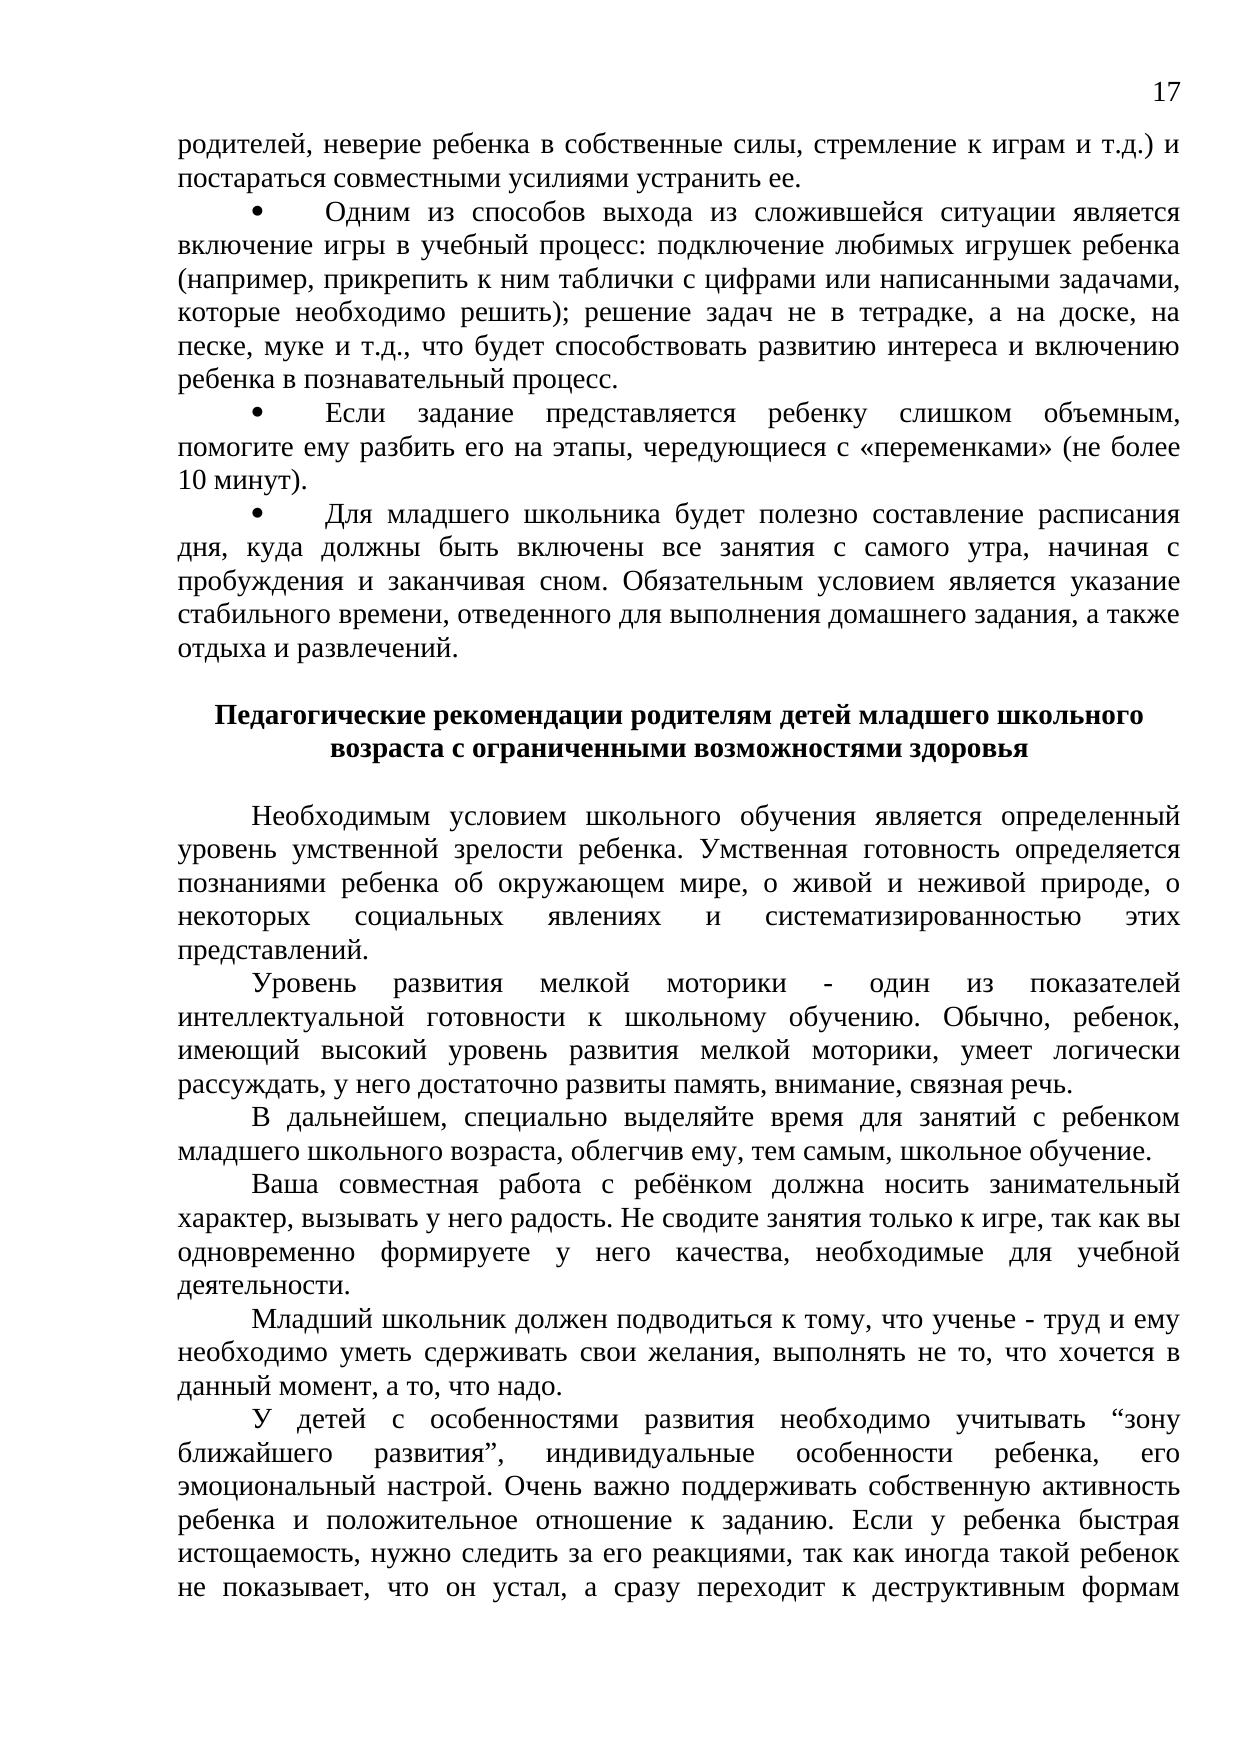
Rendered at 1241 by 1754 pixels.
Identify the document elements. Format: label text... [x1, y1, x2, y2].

text Необходимым условием школьного обучения является определенный уровень умственной зрелости ребенка. Умственная готовность определяется познаниями ребенка об окружающем мире, о живой и неживой природе, о некоторых социальных явлениях и систематизированностью этих представлений. [177, 798, 1181, 965]
text В дальнейшем, специально выделяйте время для занятий с ребенком младшего школьного возраста, облегчив ему, тем самым, школьное обучение. [177, 1099, 1181, 1167]
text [177, 1401, 1181, 1603]
list Одним из способов выхода из сложившейся ситуации является включение игры в учебный процесс: подключение любимых игрушек ребенка (например, прикрепить к ним таблички с цифрами или написанными задачами, которые необходимо решить); решение задач не в тетрадке, а на доске, на песке, муке и т.д., что будет способствовать развитию интереса и включению ребенка в познавательный процесс. [177, 194, 1181, 395]
text Ваша совместная работа с ребёнком должна носить занимательный характер, вызывать у него радость. Не сводите занятия только к игре, так как вы одновременно формируете у него качества, необходимые для учебной деятельности. [177, 1167, 1181, 1301]
list Если задание представляется ребенку слишком объемным, помогите ему разбить его на этапы, чередующиеся с «переменками» (не более 10 минут). [177, 395, 1181, 496]
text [177, 127, 1181, 194]
text Педагогические рекомендации родителям детей младшего школьного возраста с ограниченными возможностями здоровья [177, 697, 1181, 764]
text Младший школьник должен подводиться к тому, что ученье - труд и ему необходимо уметь сдерживать свои желания, выполнять не то, что хочется в данный момент, а то, что надо. [177, 1301, 1181, 1401]
text Уровень развития мелкой моторики - один из показателей интеллектуальной готовности к школьному обучению. Обычно, ребенок, имеющий высокий уровень развития мелкой моторики, умеет логически рассуждать, у него достаточно развиты память, внимание, связная речь. [177, 965, 1181, 1099]
list Для младшего школьника будет полезно составление расписания дня, куда должны быть включены все занятия с самого утра, начиная с пробуждения и заканчивая сном. Обязательным условием является указание стабильного времени, отведенного для выполнения домашнего задания, а также отдыха и развлечений. [177, 496, 1181, 663]
